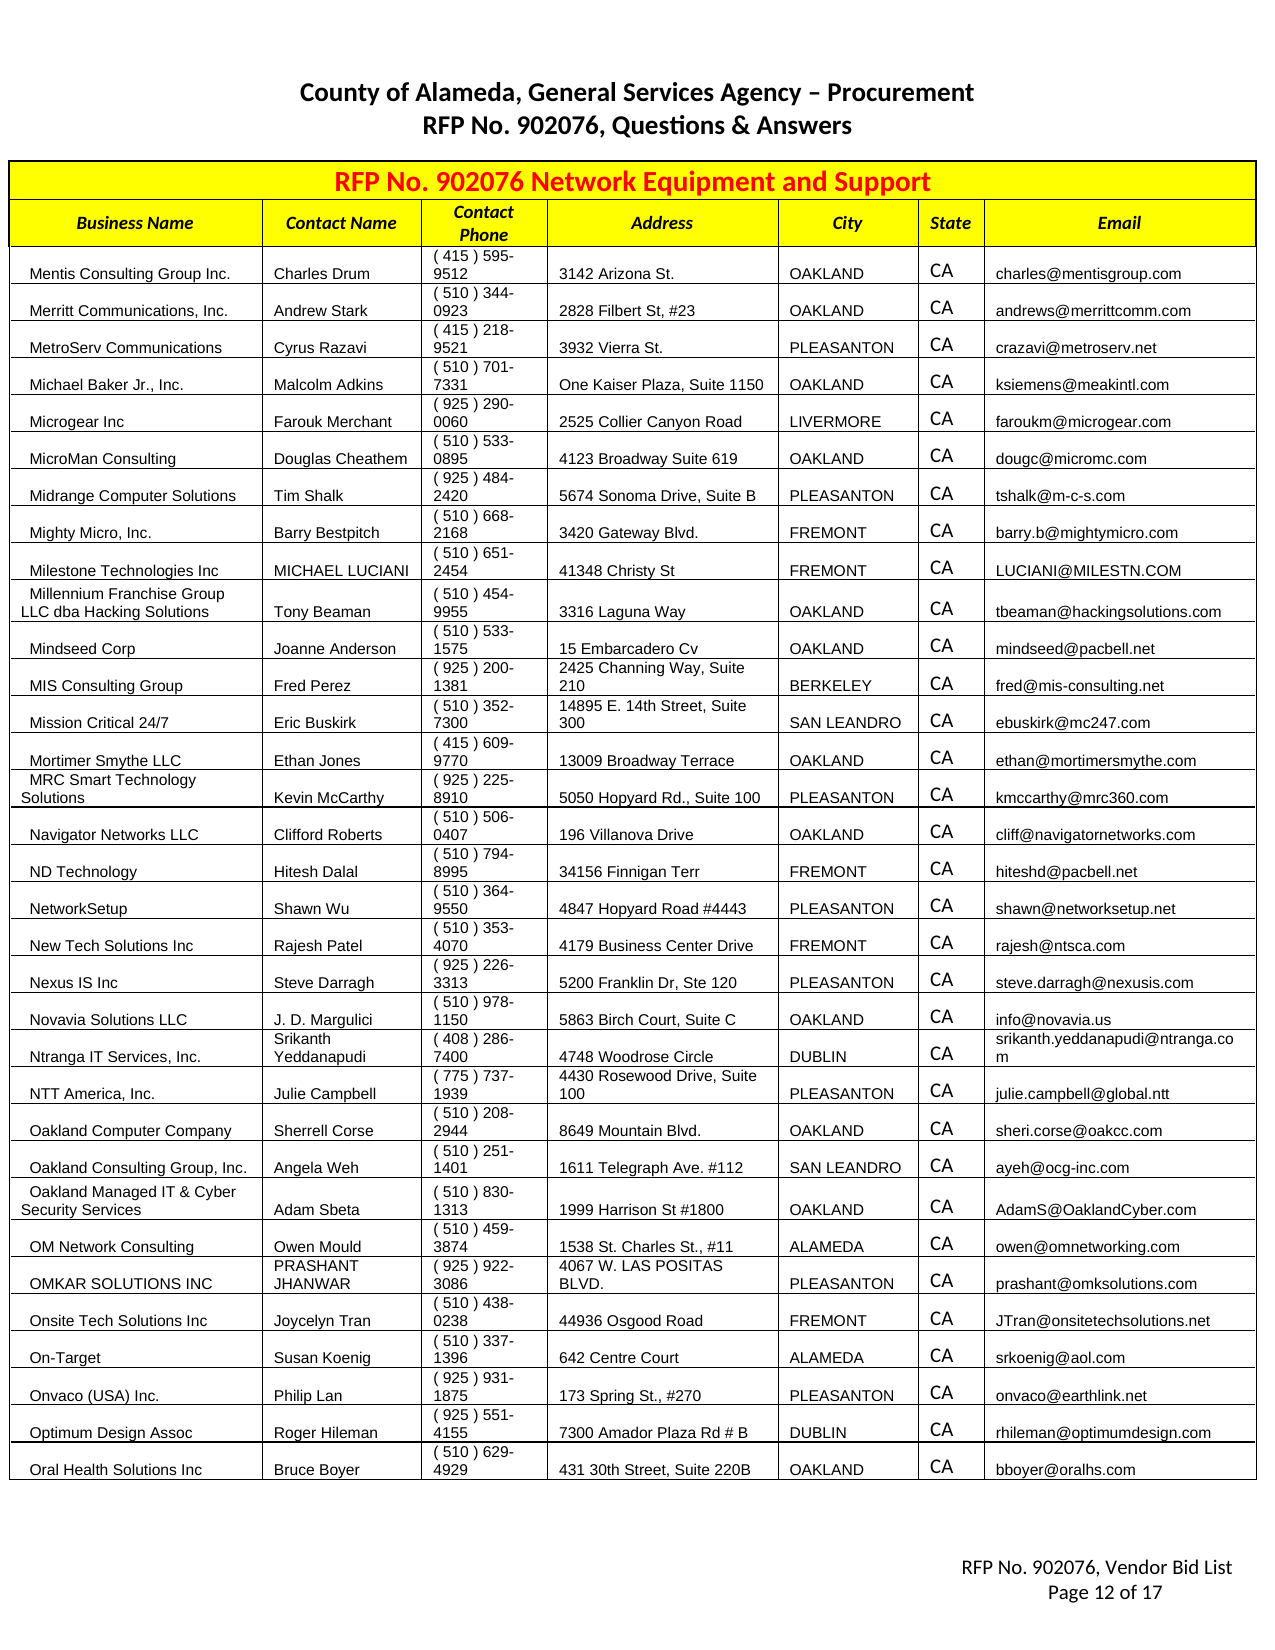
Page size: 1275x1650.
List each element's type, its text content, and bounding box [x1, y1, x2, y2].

table_cell 4430 Rosewood Drive, Suite 100 [548, 1067, 778, 1103]
table_cell Steve Darragh [263, 956, 421, 992]
table_cell 14895 E. 14th Street, Suite 300 [548, 696, 778, 732]
table_cell ( 510 ) 337-1396 [422, 1331, 547, 1367]
table_cell ( 510 ) 364-9550 [422, 882, 547, 918]
table_cell Millennium Franchise Group LLC dba Hacking Solutions [10, 580, 262, 621]
table_cell Clifford Roberts [263, 808, 421, 843]
table_cell 15 Embarcadero Cv [548, 622, 778, 658]
table_cell ( 775 ) 737-1939 [422, 1067, 547, 1103]
table_cell PLEASANTON [779, 1257, 918, 1293]
table_cell kmccarthy@mrc360.com [985, 769, 1256, 806]
table_cell CA [919, 1368, 984, 1404]
table_cell 7300 Amador Plaza Rd # B [548, 1405, 778, 1441]
table_cell 5863 Birch Court, Suite C [548, 993, 778, 1029]
table_cell 1611 Telegraph Ave. #112 [548, 1141, 778, 1177]
table_cell City [779, 200, 918, 246]
table_cell PLEASANTON [779, 1067, 918, 1103]
table_cell srkoenig@aol.com [985, 1330, 1256, 1367]
table_cell Ethan Jones [263, 733, 421, 769]
table_cell CA [919, 1443, 984, 1478]
table_cell PLEASANTON [779, 321, 918, 357]
table_cell Shawn Wu [263, 882, 421, 918]
table_cell sheri.corse@oakcc.com [985, 1103, 1256, 1140]
table_cell New Tech Solutions Inc [10, 919, 262, 955]
table_cell 196 Villanova Drive [548, 808, 778, 843]
table_cell Douglas Cheathem [263, 432, 421, 468]
table_cell Mindseed Corp [10, 622, 262, 658]
table_cell CA [919, 1030, 984, 1066]
table_cell rhileman@optimumdesign.com [985, 1404, 1256, 1441]
table_cell barry.b@mightymicro.com [985, 505, 1256, 542]
table_cell CA [919, 284, 984, 320]
table_cell Contact Phone [422, 200, 547, 246]
table_cell FREMONT [779, 1294, 918, 1330]
table_cell onvaco@earthlink.net [985, 1367, 1256, 1404]
table_cell CA [919, 358, 984, 394]
table_cell dougc@micromc.com [985, 431, 1256, 468]
table_cell CA [919, 733, 984, 769]
table_cell 4847 Hopyard Road #4443 [548, 882, 778, 918]
table_cell Michael Baker Jr., Inc. [10, 358, 262, 394]
table_cell prashant@omksolutions.com [985, 1256, 1256, 1293]
table_cell 13009 Broadway Terrace [548, 733, 778, 769]
table_cell shawn@networksetup.net [985, 881, 1256, 918]
table_cell srikanth.yeddanapudi@ntranga.com [985, 1029, 1256, 1066]
table_cell ( 510 ) 978-1150 [422, 993, 547, 1029]
table_cell PLEASANTON [779, 469, 918, 505]
table_cell ( 925 ) 551-4155 [422, 1405, 547, 1441]
table_cell ( 510 ) 794-8995 [422, 845, 547, 881]
table_cell ( 925 ) 225-8910 [422, 770, 547, 806]
table_cell Eric Buskirk [263, 696, 421, 732]
table_cell steve.darragh@nexusis.com [985, 955, 1256, 992]
table_cell Oral Health Solutions Inc [10, 1442, 262, 1478]
table_cell Midrange Computer Solutions [10, 469, 262, 505]
table_cell ( 925 ) 290-0060 [422, 395, 547, 431]
table_cell Ntranga IT Services, Inc. [10, 1030, 262, 1066]
table_cell OMKAR SOLUTIONS INC [10, 1257, 262, 1293]
table_cell MetroServ Communications [10, 321, 262, 357]
table_cell ( 925 ) 200-1381 [422, 659, 547, 695]
table_header RFP No. 902076 Network Equipment and Support [10, 162, 1255, 199]
table_cell ( 415 ) 595-9512 [422, 247, 547, 283]
table_cell OAKLAND [779, 733, 918, 769]
table_cell Oakland Consulting Group, Inc. [10, 1141, 262, 1177]
table_cell CA [919, 247, 984, 283]
table_cell State [919, 200, 984, 246]
table_cell ( 408 ) 286-7400 [422, 1030, 547, 1066]
table_cell Rajesh Patel [263, 919, 421, 955]
table_cell 41348 Christy St [548, 543, 778, 579]
table_cell Navigator Networks LLC [10, 807, 262, 843]
table_cell 3142 Arizona St. [548, 247, 778, 283]
table_cell Onsite Tech Solutions Inc [10, 1294, 262, 1330]
table_cell Novavia Solutions LLC [10, 993, 262, 1029]
table_cell 3932 Vierra St. [548, 321, 778, 357]
table_cell Email [985, 200, 1255, 246]
table_cell OAKLAND [779, 432, 918, 468]
table_cell CA [919, 469, 984, 505]
table_cell SAN LEANDRO [779, 696, 918, 732]
table_cell ( 510 ) 459-3874 [422, 1220, 547, 1256]
table_cell ( 415 ) 609-9770 [422, 733, 547, 769]
table_cell 642 Centre Court [548, 1331, 778, 1367]
table_cell CA [919, 696, 984, 732]
table_cell Julie Campbell [263, 1067, 421, 1103]
table_cell ( 925 ) 484-2420 [422, 469, 547, 505]
table_cell info@novavia.us [985, 992, 1256, 1029]
table_cell DUBLIN [779, 1030, 918, 1066]
table_cell Adam Sbeta [263, 1178, 421, 1219]
table_cell Srikanth Yeddanapudi [263, 1030, 421, 1066]
table_cell OAKLAND [779, 1178, 918, 1219]
table_cell Owen Mould [263, 1220, 421, 1256]
table_cell charles@mentisgroup.com [985, 247, 1256, 283]
table_cell Mentis Consulting Group Inc. [10, 247, 262, 283]
table_cell PLEASANTON [779, 956, 918, 992]
table_cell MicroMan Consulting [10, 432, 262, 468]
table_cell faroukm@microgear.com [985, 394, 1256, 431]
table_cell CA [919, 659, 984, 695]
table_cell ( 925 ) 922-3086 [422, 1257, 547, 1293]
table_cell Bruce Boyer [263, 1443, 421, 1478]
table_cell ( 925 ) 931-1875 [422, 1368, 547, 1404]
table_cell Milestone Technologies Inc [10, 543, 262, 579]
table_cell ( 925 ) 226-3313 [422, 956, 547, 992]
table_cell CA [919, 1141, 984, 1177]
table_cell CA [919, 432, 984, 468]
table_cell ( 510 ) 454-9955 [422, 580, 547, 621]
table_cell bboyer@oralhs.com [985, 1441, 1256, 1478]
table_cell Merritt Communications, Inc. [10, 284, 262, 320]
table_cell Sherrell Corse [263, 1104, 421, 1140]
table_cell ( 510 ) 208-2944 [422, 1104, 547, 1140]
table_cell MRC Smart Technology Solutions [10, 770, 262, 806]
table_cell ( 510 ) 533-0895 [422, 432, 547, 468]
table_cell CA [919, 1178, 984, 1219]
table_cell ( 510 ) 651-2454 [422, 543, 547, 579]
table_cell ALAMEDA [779, 1331, 918, 1367]
table_cell Charles Drum [263, 247, 421, 283]
table_cell 431 30th Street, Suite 220B [548, 1443, 778, 1478]
table_cell tbeaman@hackingsolutions.com [985, 579, 1256, 621]
table_cell ALAMEDA [779, 1220, 918, 1256]
table_cell OAKLAND [779, 993, 918, 1029]
table_cell ( 510 ) 251-1401 [422, 1141, 547, 1177]
table_cell ( 510 ) 344-0923 [422, 284, 547, 320]
table_cell CA [919, 1257, 984, 1293]
table_cell Fred Perez [263, 659, 421, 695]
table_cell ( 510 ) 830-1313 [422, 1178, 547, 1219]
table_cell One Kaiser Plaza, Suite 1150 [548, 358, 778, 394]
table_cell CA [919, 845, 984, 881]
table_cell ethan@mortimersmythe.com [985, 732, 1256, 769]
table_cell AdamS@OaklandCyber.com [985, 1177, 1256, 1219]
table_cell ebuskirk@mc247.com [985, 695, 1256, 732]
table_cell tshalk@m-c-s.com [985, 468, 1256, 505]
table_cell JTran@onsitetechsolutions.net [985, 1293, 1256, 1330]
table_cell OAKLAND [779, 1443, 918, 1478]
table_cell Onvaco (USA) Inc. [10, 1368, 262, 1404]
table_cell OAKLAND [779, 580, 918, 621]
table_cell CA [919, 882, 984, 918]
table_cell Nexus IS Inc [10, 956, 262, 992]
table_cell PLEASANTON [779, 882, 918, 918]
table_cell LIVERMORE [779, 395, 918, 431]
table_cell OAKLAND [779, 358, 918, 394]
table_cell Susan Koenig [263, 1331, 421, 1367]
table_cell hiteshd@pacbell.net [985, 844, 1256, 881]
table_cell ( 415 ) 218-9521 [422, 321, 547, 357]
table_cell ( 510 ) 668-2168 [422, 506, 547, 542]
table_cell 3420 Gateway Blvd. [548, 506, 778, 542]
table_cell CA [919, 808, 984, 843]
table_cell Mission Critical 24/7 [10, 696, 262, 732]
table_cell PLEASANTON [779, 770, 918, 806]
table_cell 2525 Collier Canyon Road [548, 395, 778, 431]
table_cell NTT America, Inc. [10, 1067, 262, 1103]
table_cell OAKLAND [779, 247, 918, 283]
table_cell Kevin McCarthy [263, 770, 421, 806]
table_cell 1538 St. Charles St., #11 [548, 1220, 778, 1256]
table_cell OM Network Consulting [10, 1220, 262, 1256]
table_cell CA [919, 506, 984, 542]
table_cell 173 Spring St., #270 [548, 1368, 778, 1404]
table_cell On-Target [10, 1331, 262, 1367]
table_cell Mortimer Smythe LLC [10, 733, 262, 769]
table_cell PRASHANT JHANWAR [263, 1257, 421, 1293]
table_cell rajesh@ntsca.com [985, 918, 1256, 955]
table_cell BERKELEY [779, 659, 918, 695]
table_cell Roger Hileman [263, 1405, 421, 1441]
table_cell Malcolm Adkins [263, 358, 421, 394]
table_cell J. D. Margulici [263, 993, 421, 1029]
table_cell ( 510 ) 438-0238 [422, 1294, 547, 1330]
table_cell OAKLAND [779, 1104, 918, 1140]
table_cell CA [919, 770, 984, 806]
table_cell NetworkSetup [10, 882, 262, 918]
table_cell Hitesh Dalal [263, 845, 421, 881]
table_cell CA [919, 580, 984, 621]
table_cell ksiemens@meakintl.com [985, 357, 1256, 394]
table_cell Joycelyn Tran [263, 1294, 421, 1330]
table_cell Business Name [10, 200, 262, 246]
table_cell Angela Weh [263, 1141, 421, 1177]
table_cell ( 510 ) 629-4929 [422, 1443, 547, 1478]
table_cell CA [919, 993, 984, 1029]
table_cell OAKLAND [779, 622, 918, 658]
table_cell PLEASANTON [779, 1368, 918, 1404]
table_cell 4179 Business Center Drive [548, 919, 778, 955]
table_cell OAKLAND [779, 808, 918, 843]
table_cell 44936 Osgood Road [548, 1294, 778, 1330]
table_cell 8649 Mountain Blvd. [548, 1104, 778, 1140]
table_cell FREMONT [779, 845, 918, 881]
table_cell Philip Lan [263, 1368, 421, 1404]
table_cell Mighty Micro, Inc. [10, 506, 262, 542]
table_cell ( 510 ) 352-7300 [422, 696, 547, 732]
table_cell SAN LEANDRO [779, 1141, 918, 1177]
table_cell mindseed@pacbell.net [985, 621, 1256, 658]
table_cell ( 510 ) 353-4070 [422, 919, 547, 955]
table_cell CA [919, 1067, 984, 1103]
table_cell CA [919, 919, 984, 955]
table_cell CA [919, 1294, 984, 1330]
table_cell 2425 Channing Way, Suite 210 [548, 659, 778, 695]
table_cell Optimum Design Assoc [10, 1405, 262, 1441]
table_cell CA [919, 1220, 984, 1256]
table_cell CA [919, 622, 984, 658]
table_cell FREMONT [779, 543, 918, 579]
table_cell ND Technology [10, 845, 262, 881]
table_cell owen@omnetworking.com [985, 1219, 1256, 1256]
table_cell CA [919, 321, 984, 357]
table_cell 2828 Filbert St, #23 [548, 284, 778, 320]
table_cell fred@mis-consulting.net [985, 658, 1256, 695]
table_cell LUCIANI@MILESTN.COM [985, 542, 1256, 579]
table_cell 5674 Sonoma Drive, Suite B [548, 469, 778, 505]
table_cell Farouk Merchant [263, 395, 421, 431]
table_cell 5050 Hopyard Rd., Suite 100 [548, 770, 778, 806]
table_cell 4123 Broadway Suite 619 [548, 432, 778, 468]
table_cell CA [919, 956, 984, 992]
table_cell Cyrus Razavi [263, 321, 421, 357]
table_cell Address [548, 200, 778, 246]
table_cell Oakland Managed IT & Cyber Security Services [10, 1178, 262, 1219]
table_cell 4748 Woodrose Circle [548, 1030, 778, 1066]
table_cell FREMONT [779, 506, 918, 542]
table_cell OAKLAND [779, 284, 918, 320]
table_cell 1999 Harrison St #1800 [548, 1178, 778, 1219]
table_cell Tim Shalk [263, 469, 421, 505]
table_cell CA [919, 395, 984, 431]
table_cell Barry Bestpitch [263, 506, 421, 542]
table_cell MIS Consulting Group [10, 659, 262, 695]
table_cell Tony Beaman [263, 580, 421, 621]
table_cell Contact Name [263, 200, 421, 246]
table_cell Joanne Anderson [263, 622, 421, 658]
table_cell 34156 Finnigan Terr [548, 845, 778, 881]
table_cell Oakland Computer Company [10, 1104, 262, 1140]
table_cell ( 510 ) 506-0407 [422, 808, 547, 843]
table_cell FREMONT [779, 919, 918, 955]
table_cell andrews@merrittcomm.com [985, 283, 1256, 320]
table_cell cliff@navigatornetworks.com [985, 806, 1256, 843]
table_cell Microgear Inc [10, 395, 262, 431]
table_cell DUBLIN [779, 1405, 918, 1441]
table_cell ( 510 ) 701-7331 [422, 358, 547, 394]
table_cell CA [919, 1405, 984, 1441]
table_cell CA [919, 543, 984, 579]
table_cell Andrew Stark [263, 284, 421, 320]
table_cell julie.campbell@global.ntt [985, 1066, 1256, 1103]
table_cell 3316 Laguna Way [548, 580, 778, 621]
table_cell ayeh@ocg-inc.com [985, 1140, 1256, 1177]
table_cell 5200 Franklin Dr, Ste 120 [548, 956, 778, 992]
table_cell crazavi@metroserv.net [985, 320, 1256, 357]
table_cell CA [919, 1331, 984, 1367]
table_cell 4067 W. LAS POSITAS BLVD. [548, 1257, 778, 1293]
table_cell ( 510 ) 533-1575 [422, 622, 547, 658]
table_cell CA [919, 1104, 984, 1140]
table_cell MICHAEL LUCIANI [263, 543, 421, 579]
